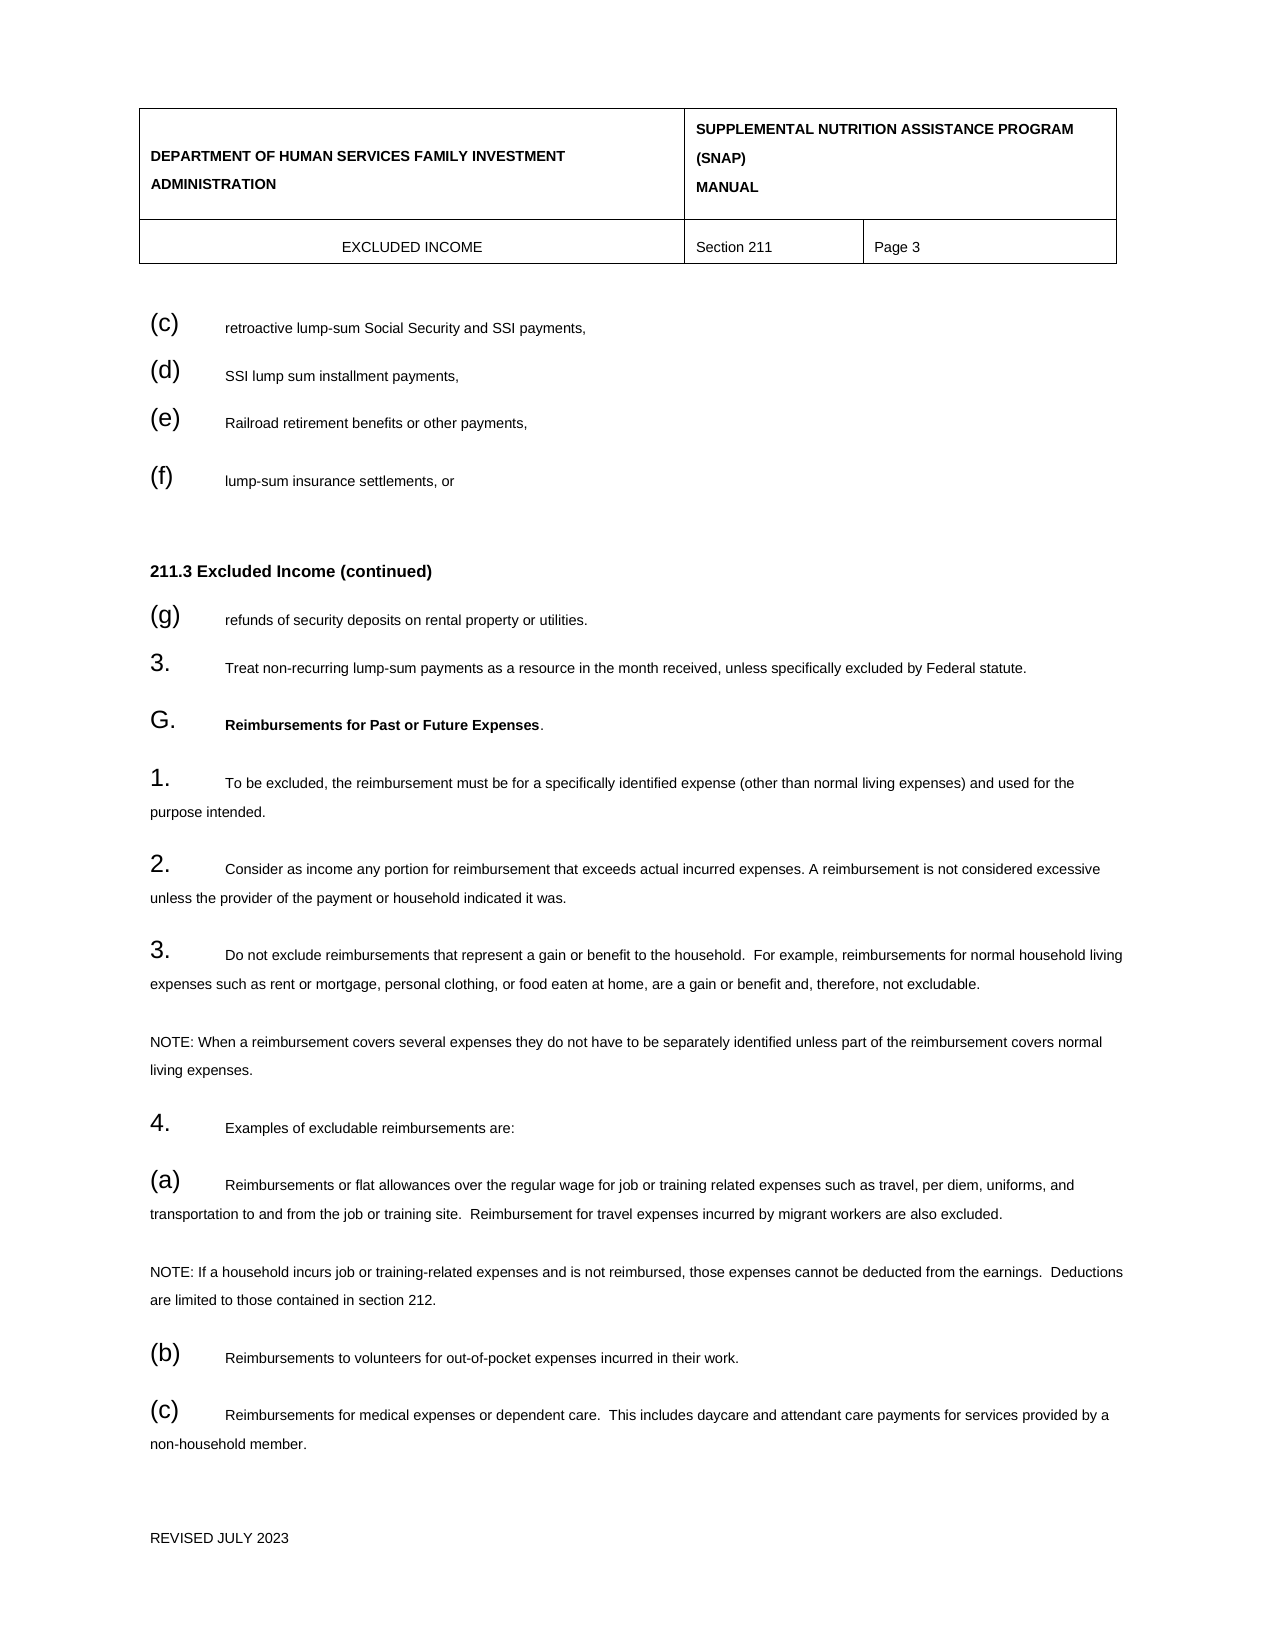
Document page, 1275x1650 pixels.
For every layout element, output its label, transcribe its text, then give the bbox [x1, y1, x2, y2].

list Reimbursements or flat allowances over the regular wage for job or training related expenses such as travel, per diem, uniforms, and transportation to and from the job or training site. Reimbursement for travel expenses incurred by migrant workers are also excluded. [150, 1165, 1125, 1223]
list Reimbursements for medical expenses or dependent care. This includes daycare and attendant care payments for services provided by a non-household member. [150, 1395, 1125, 1453]
list Reimbursements for Past or Future Expenses. [150, 705, 1125, 734]
text NOTE: If a household incurs job or training-related expenses and is not reimbursed, those expenses cannot be deducted from the earnings. Deductions are limited to those contained in section 212. [150, 1251, 1125, 1309]
list Do not exclude reimbursements that represent a gain or benefit to the household. For example, reimbursements for normal household living expenses such as rent or mortgage, personal clothing, or food eaten at home, are a gain or benefit and, therefore, not excludable. [150, 935, 1125, 993]
list retroactive lump-sum Social Security and SSI payments, [150, 307, 1125, 336]
list Consider as income any portion for reimbursement that exceeds actual incurred expenses. A reimbursement is not considered excessive unless the provider of the payment or household indicated it was. [150, 849, 1125, 906]
list refunds of security deposits on rental property or utilities. [150, 600, 1125, 628]
list To be excluded, the reimbursement must be for a specifically identified expense (other than normal living expenses) and used for the purpose intended. [150, 763, 1125, 820]
list Treat non-recurring lump-sum payments as a resource in the month received, unless specifically excluded by Federal statute. [150, 648, 1125, 676]
list Reimbursements to volunteers for out-of-pocket expenses incurred in their work. [150, 1338, 1125, 1366]
list Examples of excludable reimbursements are: [150, 1108, 1125, 1136]
text 211.3 Excluded Income (continued) [150, 547, 1125, 581]
list lump-sum insurance settlements, or [150, 461, 1125, 489]
list Railroad retirement benefits or other payments, [150, 403, 1125, 432]
text NOTE: When a reimbursement covers several expenses they do not have to be separately identified unless part of the reimbursement covers normal living expenses. [150, 1021, 1125, 1079]
list SSI lump sum installment payments, [150, 355, 1125, 384]
